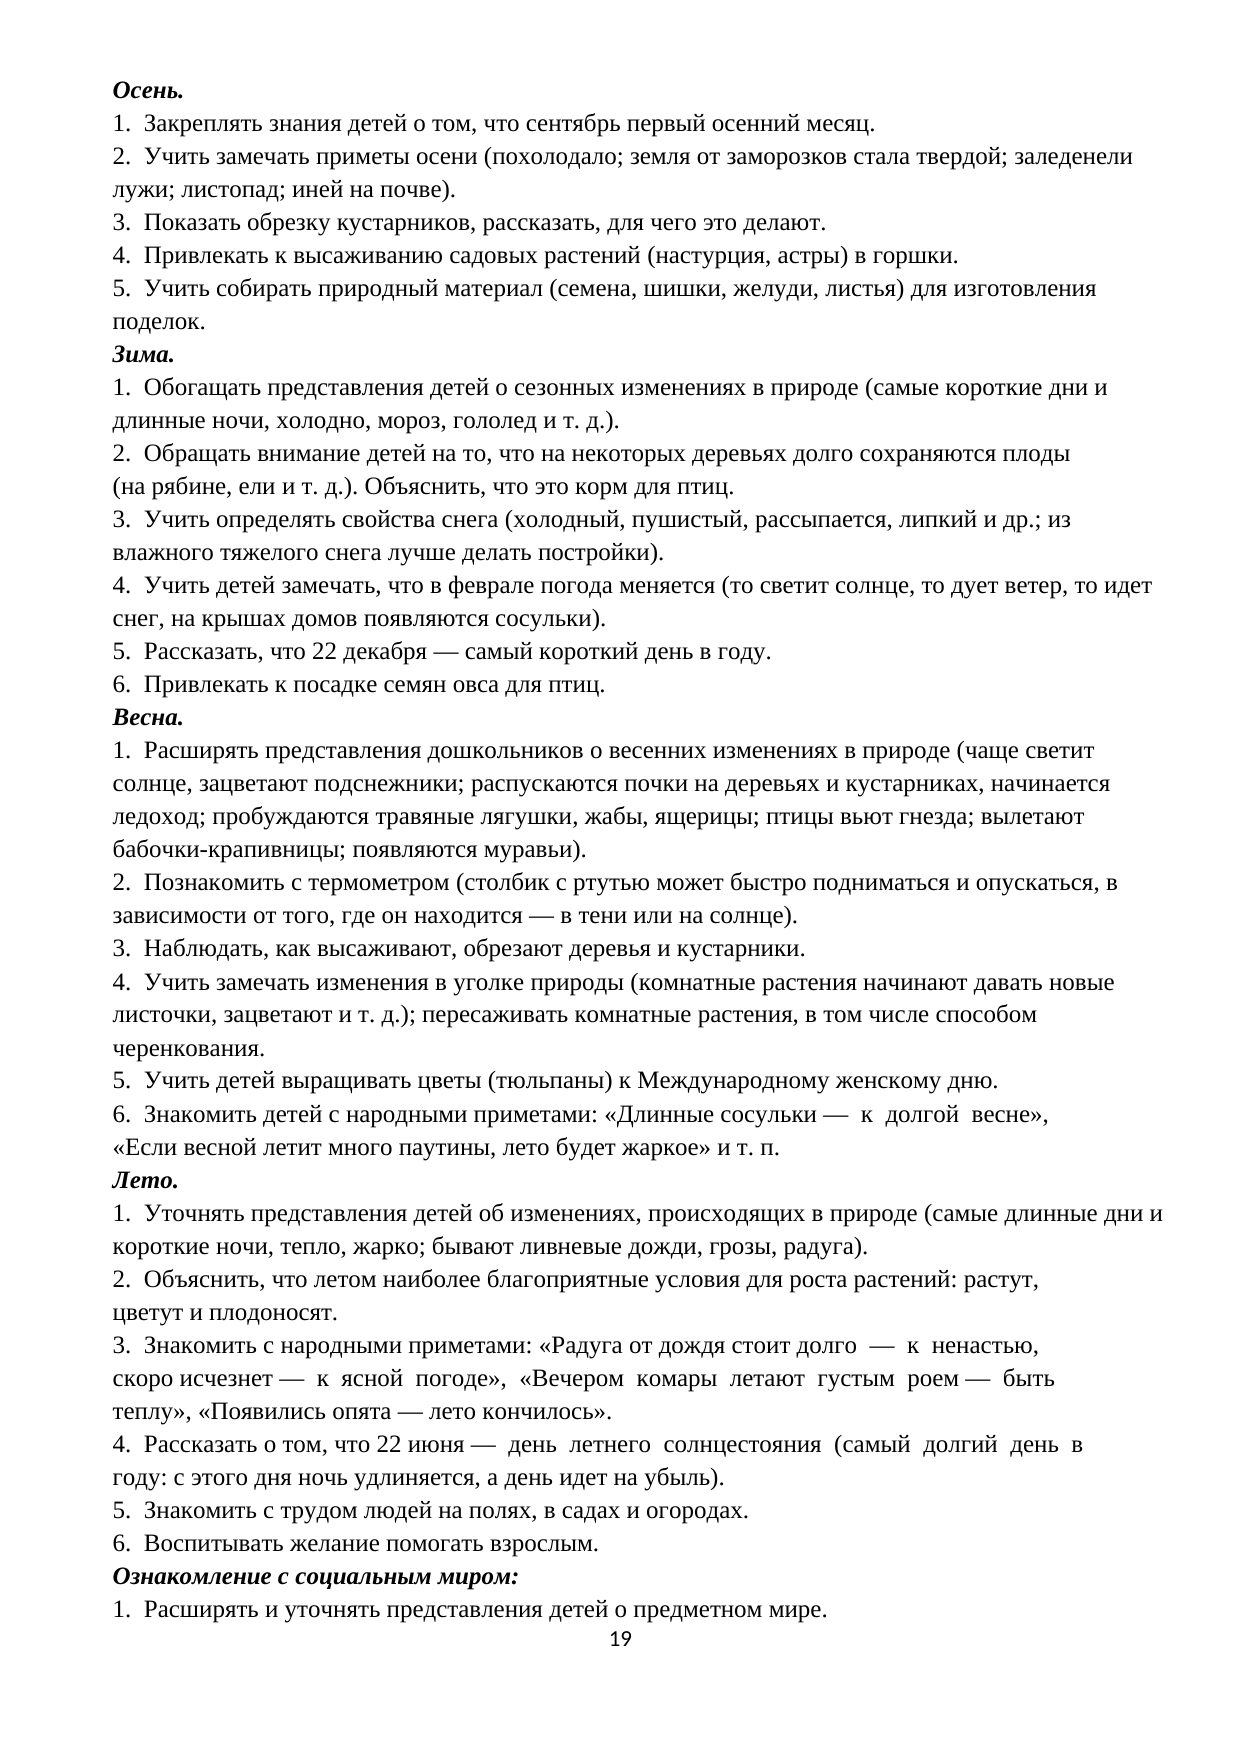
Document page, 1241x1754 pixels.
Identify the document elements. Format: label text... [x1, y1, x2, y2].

text 2. Учить замечать приметы осени (похолодало; земля от заморозков стала твердой; заледенели лужи; листопад; иней на почве). [112, 141, 1165, 203]
text 5. Знакомить с трудом людей на полях, в садах и огородах. [112, 1495, 1165, 1524]
text Лето. [112, 1165, 1165, 1193]
text Осень. [112, 75, 1165, 104]
text 1. Расширять представления дошкольников о весенних изменениях в природе (чаще светит солнце, зацветают подснежники; распускаются почки на деревьях и кустарниках, начинается ледоход; пробуждаются травяные лягушки, жабы, ящерицы; птицы вьют гнезда; вылетают бабочки-крапивницы; появляются муравьи). [112, 735, 1165, 863]
text (на рябине, ели и т. д.). Объяснить, что это корм для птиц. [112, 471, 1165, 500]
text Зима. [112, 339, 1165, 368]
text 2. Обращать внимание детей на то, что на некоторых деревьях долго сохраняются плоды [112, 438, 1165, 467]
text 1. Расширять и уточнять представления детей о предметном мире. [112, 1594, 1165, 1623]
text скоро исчезнет — к ясной погоде», «Вечером комары летают густым роем — быть [112, 1363, 1165, 1392]
text 3. Знакомить с народными приметами: «Радуга от дождя стоит долго — к ненастью, [112, 1330, 1165, 1358]
text цветут и плодоносят. [112, 1297, 1165, 1326]
text 2. Объяснить, что летом наиболее благоприятные условия для роста растений: растут, [112, 1264, 1165, 1292]
text 6. Воспитывать желание помогать взрослым. [112, 1528, 1165, 1557]
text 1. Закреплять знания детей о том, что сентябрь первый осенний месяц. [112, 108, 1165, 137]
text 4. Рассказать о том, что 22 июня — день летнего солнцестояния (самый долгий день в [112, 1429, 1165, 1458]
text 6. Знакомить детей с народными приметами: «Длинные сосульки — к долгой весне», [112, 1099, 1165, 1127]
text «Если весной летит много паутины, лето будет жаркое» и т. п. [112, 1132, 1165, 1160]
text 1. Обогащать представления детей о сезонных изменениях в природе (самые короткие дни и длинные ночи, холодно, мороз, гололед и т. д.). [112, 372, 1165, 434]
text теплу», «Появились опята — лето кончилось». [112, 1396, 1165, 1424]
text Ознакомление с социальным миром: [112, 1561, 1165, 1590]
text 5. Рассказать, что 22 декабря — самый короткий день в году. [112, 636, 1165, 665]
text 4. Учить детей замечать, что в феврале погода меняется (то светит солнце, то дует ветер, то идет снег, на крышах домов появляются сосульки). [112, 570, 1165, 632]
text 4. Привлекать к высаживанию садовых растений (настурция, астры) в горшки. [112, 240, 1165, 269]
text 1. Уточнять представления детей об изменениях, происходящих в природе (самые длинные дни и короткие ночи, тепло, жарко; бывают ливневые дожди, грозы, радуга). [112, 1198, 1165, 1259]
text 4. Учить замечать изменения в уголке природы (комнатные растения начинают давать новые листочки, зацветают и т. д.); пересаживать комнатные растения, в том числе способом черенкования. [112, 967, 1165, 1061]
text влажного тяжелого снега лучше делать постройки). [112, 537, 1165, 566]
text 6. Привлекать к посадке семян овса для птиц. [112, 669, 1165, 698]
text 3. Наблюдать, как высаживают, обрезают деревья и кустарники. [112, 933, 1165, 962]
text Весна. [112, 702, 1165, 731]
text 3. Учить определять свойства снега (холодный, пушистый, рассыпается, липкий и др.; из [112, 504, 1165, 533]
text 5. Учить собирать природный материал (семена, шишки, желуди, листья) для изготовления поделок. [112, 273, 1165, 335]
text году: с этого дня ночь удлиняется, а день идет на убыль). [112, 1462, 1165, 1491]
text 3. Показать обрезку кустарников, рассказать, для чего это делают. [112, 207, 1165, 236]
text 2. Познакомить с термометром (столбик с ртутью может быстро подниматься и опускаться, в зависимости от того, где он находится — в тени или на солнце). [112, 867, 1165, 929]
text 5. Учить детей выращивать цветы (тюльпаны) к Международному женскому дню. [112, 1066, 1165, 1094]
